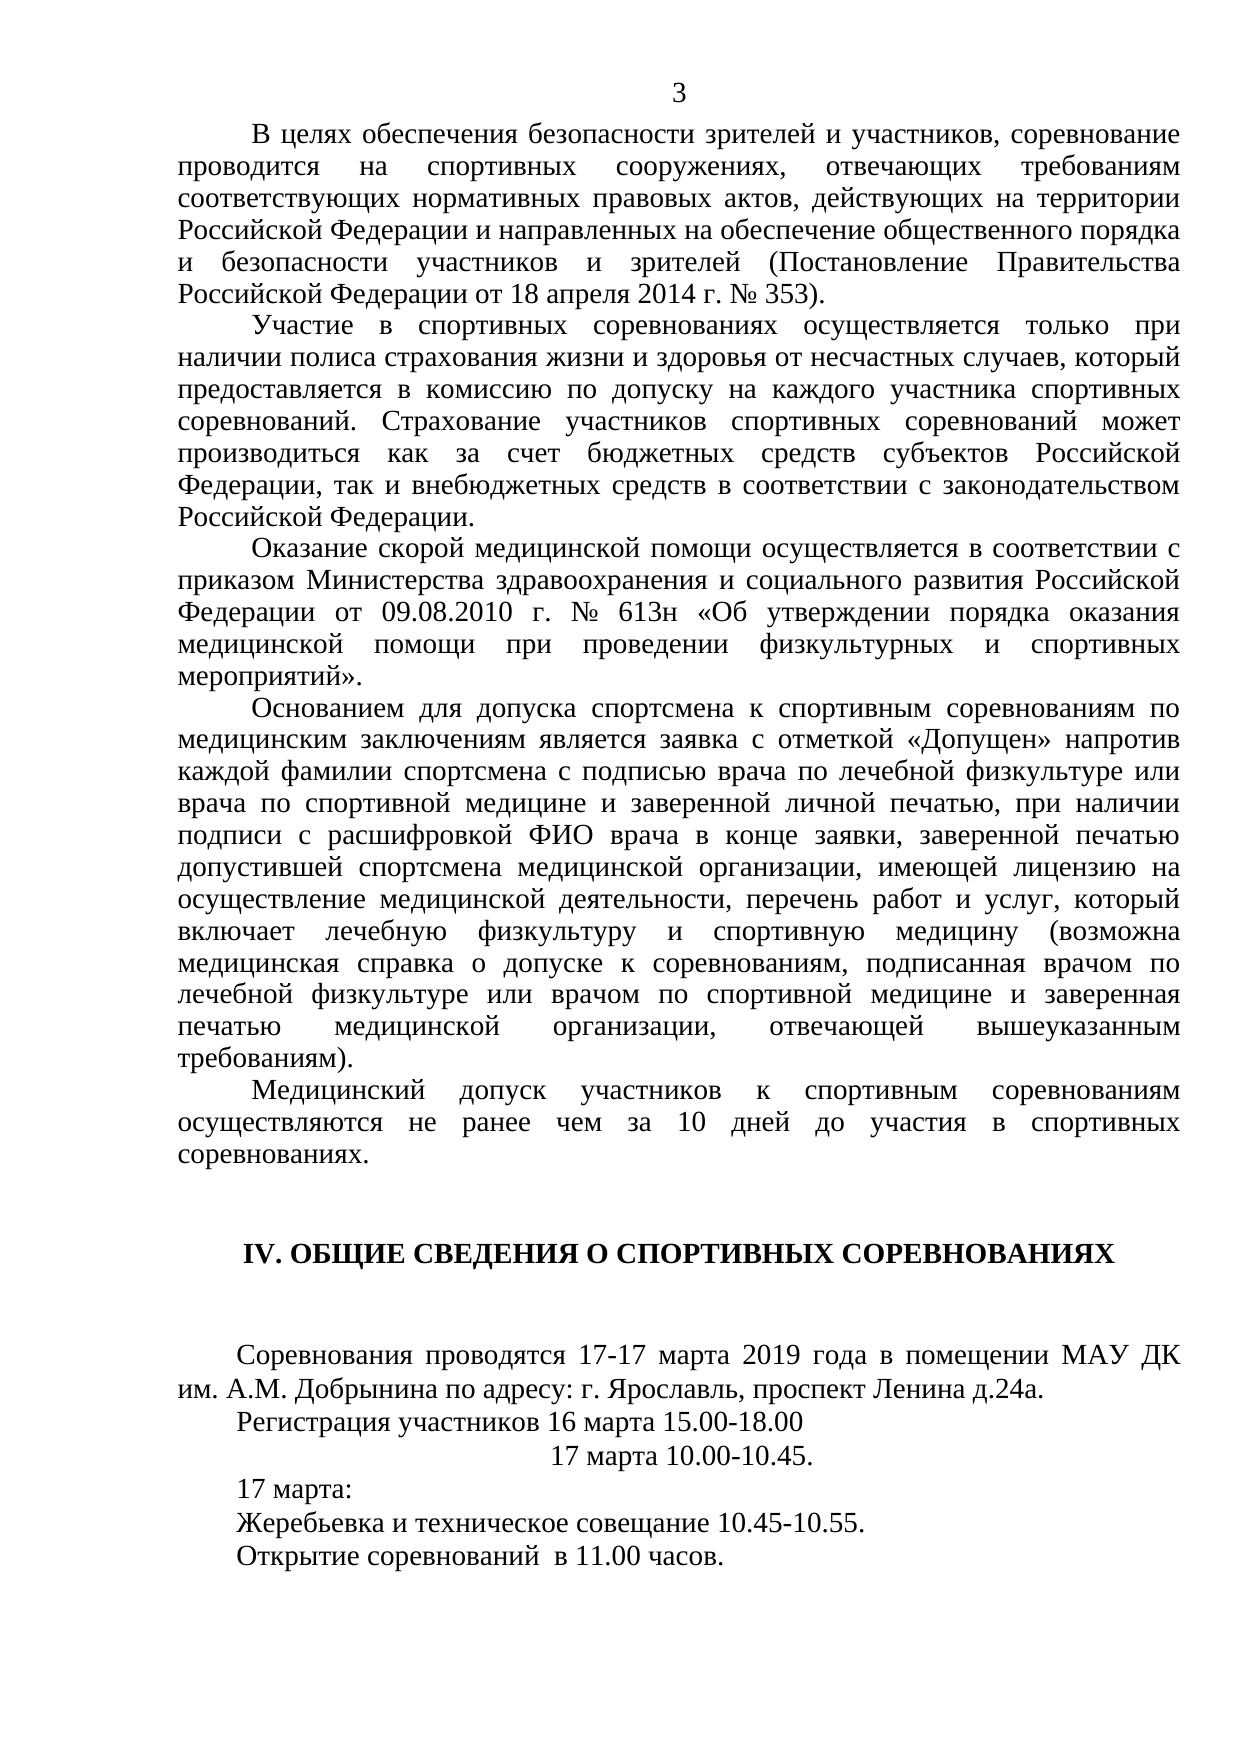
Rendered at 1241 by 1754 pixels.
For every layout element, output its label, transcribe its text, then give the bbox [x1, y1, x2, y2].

text Медицинский допуск участников к спортивным соревнованиям осуществляются не ранее чем за 10 дней до участия в спортивных соревнованиях. [177, 1074, 1181, 1169]
text 17 марта: [177, 1471, 1181, 1505]
text Регистрация участников 16 марта 15.00-18.00 [177, 1404, 1181, 1438]
text 17 марта 10.00-10.45. [177, 1438, 1181, 1471]
text Основанием для допуска спортсмена к спортивным соревнованиям по медицинским заключениям является заявка с отметкой «Допущен» напротив каждой фамилии спортсмена с подписью врача по лечебной физкультуре или врача по спортивной медицине и заверенной личной печатью, при наличии подписи с расшифровкой ФИО врача в конце заявки, заверенной печатью допустившей спортсмена медицинской организации, имеющей лицензию на осуществление медицинской деятельности, перечень работ и услуг, который включает лечебную физкультуру и спортивную медицину (возможна медицинская справка о допуске к соревнованиям, подписанная врачом по лечебной физкультуре или врачом по спортивной медицине и заверенная печатью медицинской организации, отвечающей вышеуказанным требованиям). [177, 692, 1181, 1074]
text Оказание скорой медицинской помощи осуществляется в соответствии с приказом Министерства здравоохранения и социального развития Российской Федерации от 09.08.2010 г. № 613н «Об утверждении порядка оказания медицинской помощи при проведении физкультурных и спортивных мероприятий». [177, 532, 1181, 692]
text IV. ОБЩИЕ СВЕДЕНИЯ О СПОРТИВНЫХ СОРЕВНОВАНИЯХ [177, 1237, 1181, 1270]
text Соревнования проводятся 17-17 марта 2019 года в помещении МАУ ДК им. А.М. Добрынина по адресу: г. Ярославль, проспект Ленина д.24а. [177, 1337, 1181, 1404]
text Открытие соревнований в 11.00 часов. [177, 1538, 1181, 1572]
text В целях обеспечения безопасности зрителей и участников, соревнование проводится на спортивных сооружениях, отвечающих требованиям соответствующих нормативных правовых актов, действующих на территории Российской Федерации и направленных на обеспечение общественного порядка и безопасности участников и зрителей (Постановление Правительства Российской Федерации от 18 апреля 2014 г. № 353). [177, 118, 1181, 309]
text Жеребьевка и техническое совещание 10.45-10.55. [177, 1505, 1181, 1538]
text Участие в спортивных соревнованиях осуществляется только при наличии полиса страхования жизни и здоровья от несчастных случаев, который предоставляется в комиссию по допуску на каждого участника спортивных соревнований. Страхование участников спортивных соревнований может производиться как за счет бюджетных средств субъектов Российской Федерации, так и внебюджетных средств в соответствии с законодательством Российской Федерации. [177, 309, 1181, 532]
